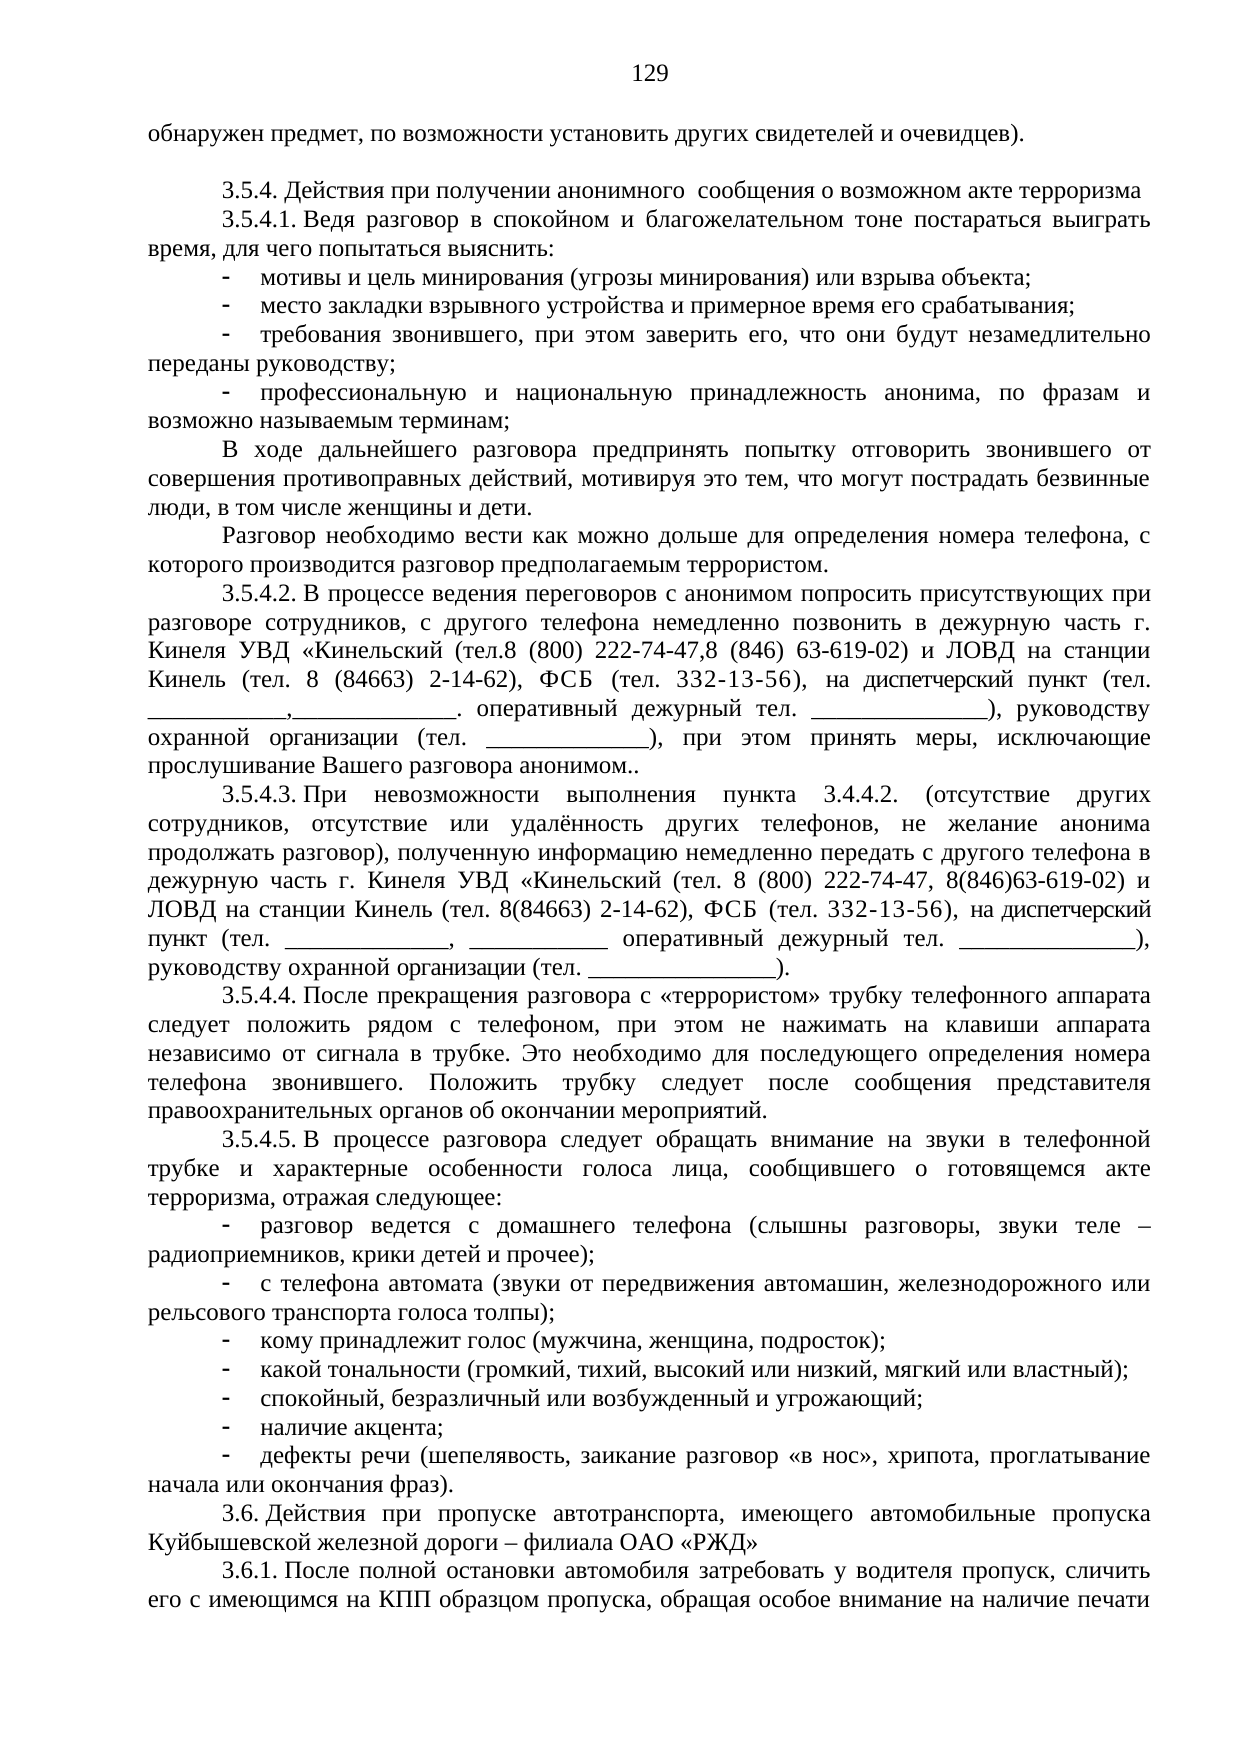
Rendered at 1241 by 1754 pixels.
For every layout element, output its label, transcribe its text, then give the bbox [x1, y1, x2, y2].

text В ходе дальнейшего разговора предпринять попытку отговорить звонившего от совершения противоправных действий, мотивируя это тем, что могут пострадать безвинные люди, в том числе женщины и дети. [148, 434, 1152, 521]
list профессиональную и национальную принадлежность анонима, по фразам и возможно называемым терминам; [148, 377, 1152, 434]
list наличие акцента; [148, 1412, 1152, 1441]
list разговор ведется с домашнего телефона (слышны разговоры, звуки теле – радиоприемников, крики детей и прочее); [148, 1211, 1152, 1268]
list какой тональности (громкий, тихий, высокий или низкий, мягкий или властный); [148, 1354, 1152, 1383]
text Разговор необходимо вести как можно дольше для определения номера телефона, с которого производится разговор предполагаемым террористом. [148, 521, 1152, 578]
text 3.5.4.3. При невозможности выполнения пункта 3.4.4.2. (отсутствие других сотрудников, отсутствие или удалённость других телефонов, не желание анонима продолжать разговор), полученную информацию немедленно передать с другого телефона в дежурную часть г. Кинеля УВД «Кинельский (тел. 8 (800) 222-74-47, 8(846)63-619-02) и ЛОВД на станции Кинель (тел. 8(84663) 2-14-62), ФСБ (тел. 332-13-56), на диспетчерский пункт (тел. _____________, ___________ оперативный дежурный тел. ______________), руководству охранной организации (тел. _______________). [148, 779, 1152, 981]
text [148, 1556, 1152, 1613]
text 3.5.4.2. В процессе ведения переговоров с анонимом попросить присутствующих при разговоре сотрудников, с другого телефона немедленно позвонить в дежурную часть г. Кинеля УВД «Кинельский (тел.8 (800) 222-74-47,8 (846) 63-619-02) и ЛОВД на станции Кинель (тел. 8 (84663) 2-14-62), ФСБ (тел. 332-13-56), на диспетчерский пункт (тел. ___________,_____________. оперативный дежурный тел. ______________), руководству охранной организации (тел. _____________), при этом принять меры, исключающие прослушивание Вашего разговора анонимом.. [148, 578, 1152, 779]
text 3.5.4. Действия при получении анонимного сообщения о возможном акте терроризма [148, 176, 1152, 204]
list с телефона автомата (звуки от передвижения автомашин, железнодорожного или рельсового транспорта голоса толпы); [148, 1268, 1152, 1326]
text 3.5.4.1. Ведя разговор в спокойном и благожелательном тоне постараться выиграть время, для чего попытаться выяснить: [148, 204, 1152, 262]
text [148, 118, 1152, 147]
list место закладки взрывного устройства и примерное время его срабатывания; [148, 291, 1152, 319]
list дефекты речи (шепелявость, заикание разговор «в нос», хрипота, проглатывание начала или окончания фраз). [148, 1441, 1152, 1498]
text 3.5.4.5. В процессе разговора следует обращать внимание на звуки в телефонной трубке и характерные особенности голоса лица, сообщившего о готовящемся акте терроризма, отражая следующее: [148, 1124, 1152, 1211]
list мотивы и цель минирования (угрозы минирования) или взрыва объекта; [148, 262, 1152, 291]
list спокойный, безразличный или возбужденный и угрожающий; [148, 1383, 1152, 1412]
list требования звонившего, при этом заверить его, что они будут незамедлительно переданы руководству; [148, 319, 1152, 377]
text 3.5.4.4. После прекращения разговора с «террористом» трубку телефонного аппарата следует положить рядом с телефоном, при этом не нажимать на клавиши аппарата независимо от сигнала в трубке. Это необходимо для последующего определения номера телефона звонившего. Положить трубку следует после сообщения представителя правоохранительных органов об окончании мероприятий. [148, 981, 1152, 1124]
list кому принадлежит голос (мужчина, женщина, подросток); [148, 1326, 1152, 1354]
list 3.6. Действия при пропуске автотранспорта, имеющего автомобильные пропуска Куйбышевской железной дороги – филиала ОАО «РЖД» [148, 1498, 1152, 1556]
